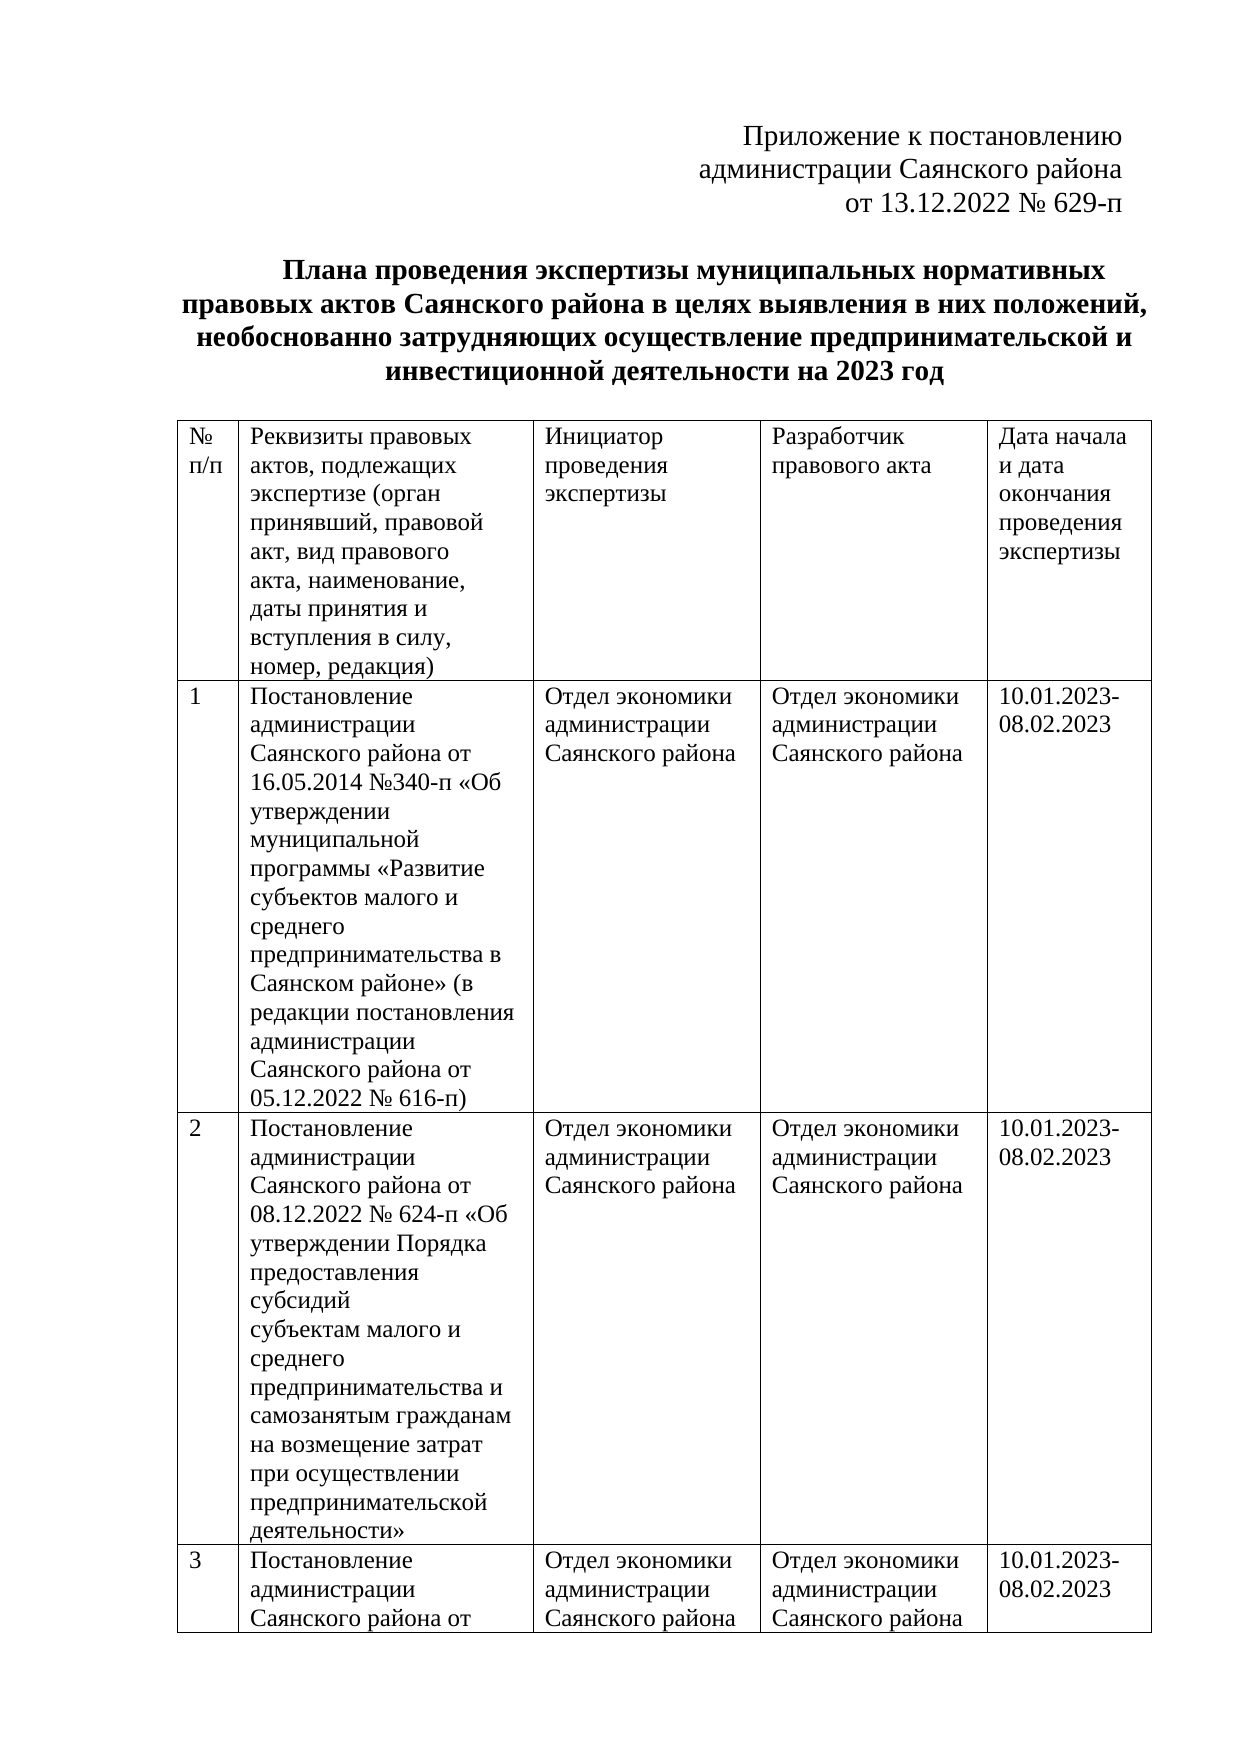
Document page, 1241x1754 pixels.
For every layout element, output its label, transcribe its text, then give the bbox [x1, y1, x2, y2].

table_cell 3 [178, 1545, 238, 1632]
table_header Инициатор проведения экспертизы [534, 421, 760, 680]
text от 13.12.2022 № 629-п [738, 185, 1122, 219]
text Плана проведения экспертизы муниципальных нормативных правовых актов Саянского района в целях выявления в них положений, необоснованно затрудняющих осуществление предпринимательской и инвестиционной деятельности на 2023 год [177, 252, 1152, 386]
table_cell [239, 1545, 533, 1632]
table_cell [534, 1545, 760, 1632]
table_cell 2 [178, 1113, 238, 1544]
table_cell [988, 1545, 1151, 1632]
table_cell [761, 1545, 987, 1632]
table_header Реквизиты правовых актов, подлежащих экспертизе (орган принявший, правовой акт, вид правового акта, наименование, даты принятия и вступления в силу, номер, редакция) [239, 421, 533, 680]
table_cell Постановление администрации Саянского района от 08.12.2022 № 624-п «Об утверждении Порядка предоставления субсидий субъектам малого и среднего предпринимательства и самозанятым гражданам на возмещение затрат при осуществлении предпринимательской деятельности» [239, 1113, 533, 1544]
table_header Разработчик правового акта [761, 421, 987, 680]
table_cell Постановление администрации Саянского района от 16.05.2014 №340-п «Об утверждении муниципальной программы «Развитие субъектов малого и среднего предпринимательства в Саянском районе» (в редакции постановления администрации Саянского района от 05.12.2022 № 616-п) [239, 681, 533, 1112]
table_cell Отдел экономики администрации Саянского района [761, 681, 987, 1112]
table_cell 10.01.2023-08.02.2023 [988, 1113, 1151, 1544]
text Приложение к постановлению администрации Саянского района [693, 118, 1122, 185]
table_cell 10.01.2023-08.02.2023 [988, 681, 1151, 1112]
table_header Дата начала и дата окончания проведения экспертизы [988, 421, 1151, 680]
table_cell Отдел экономики администрации Саянского района [534, 1113, 760, 1544]
table_header № п/п [178, 421, 238, 680]
table_cell Отдел экономики администрации Саянского района [761, 1113, 987, 1544]
table_cell 1 [178, 681, 238, 1112]
table_cell Отдел экономики администрации Саянского района [534, 681, 760, 1112]
